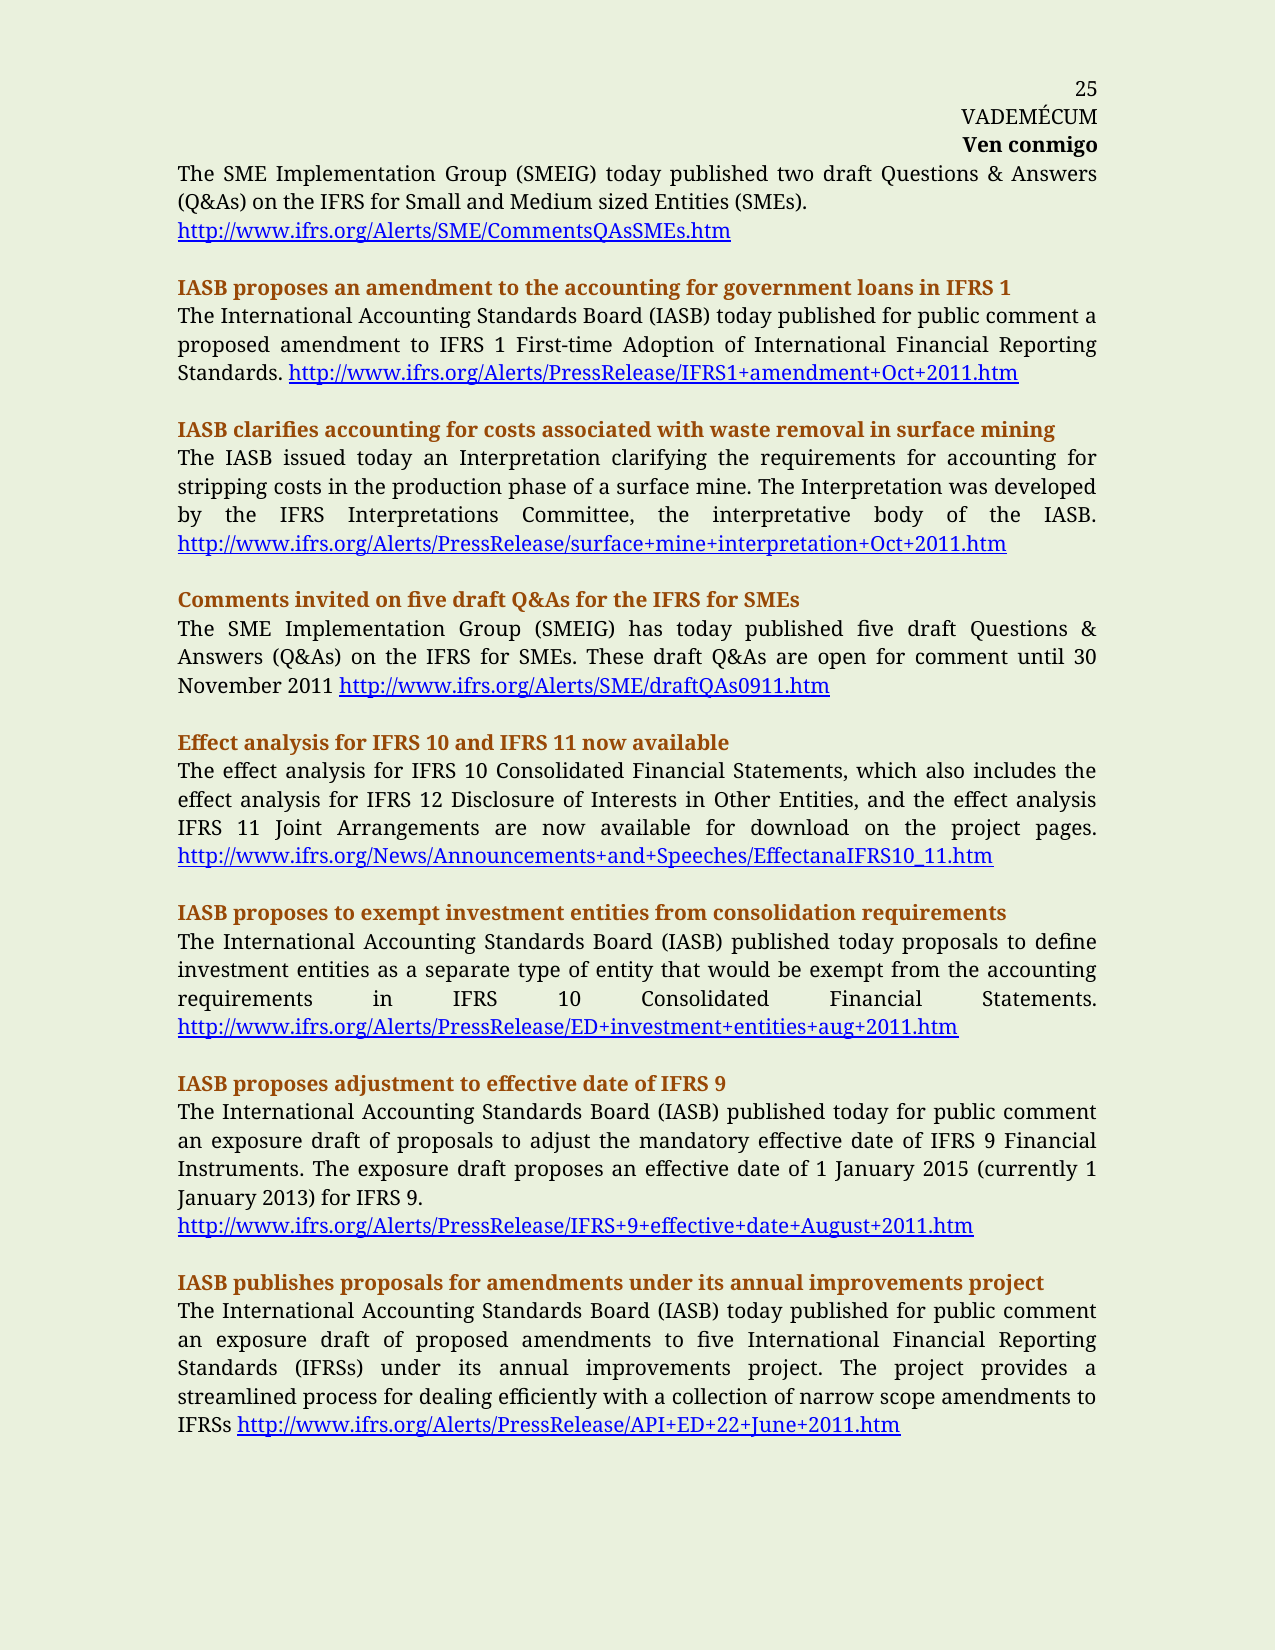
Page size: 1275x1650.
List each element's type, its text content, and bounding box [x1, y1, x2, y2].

text http://www.ifrs.org/Alerts/PressRelease/IFRS+9+effective+date+August+2011.htm [177, 1211, 1098, 1240]
text Effect analysis for IFRS 10 and IFRS 11 now available [177, 728, 1098, 756]
text The effect analysis for IFRS 10 Consolidated Financial Statements, which also includes the effect analysis for IFRS 12 Disclosure of Interests in Other Entities, and the effect analysis IFRS 11 Joint Arrangements are now available for download on the project pages. http://www.ifrs.org/News/Announcements+and+Speeches/EffectanaIFRS10_11.htm [177, 756, 1098, 870]
text IASB proposes an amendment to the accounting for government loans in IFRS 1 [177, 273, 1098, 301]
text The IASB issued today an Interpretation clarifying the requirements for accounting for stripping costs in the production phase of a surface mine. The Interpretation was developed by the IFRS Interpretations Committee, the interpretative body of the IASB. http://www.ifrs.org/Alerts/PressRelease/surface+mine+interpretation+Oct+2011.htm [177, 443, 1098, 557]
text IASB proposes adjustment to effective date of IFRS 9 [177, 1069, 1098, 1097]
text The International Accounting Standards Board (IASB) today published for public comment a proposed amendment to IFRS 1 First-time Adoption of International Financial Reporting Standards. http://www.ifrs.org/Alerts/PressRelease/IFRS1+amendment+Oct+2011.htm [177, 301, 1098, 387]
text The International Accounting Standards Board (IASB) today published for public comment an exposure draft of proposed amendments to five International Financial Reporting Standards (IFRSs) under its annual improvements project. The project provides a streamlined process for dealing efficiently with a collection of narrow scope amendments to IFRSs http://www.ifrs.org/Alerts/PressRelease/API+ED+22+June+2011.htm [177, 1297, 1098, 1439]
text IASB publishes proposals for amendments under its annual improvements project [177, 1268, 1098, 1297]
text The SME Implementation Group (SMEIG) today published two draft Questions & Answers (Q&As) on the IFRS for Small and Medium sized Entities (SMEs). [177, 159, 1098, 216]
text The International Accounting Standards Board (IASB) published today for public comment an exposure draft of proposals to adjust the mandatory effective date of IFRS 9 Financial Instruments. The exposure draft proposes an effective date of 1 January 2015 (currently 1 January 2013) for IFRS 9. [177, 1097, 1098, 1211]
text The SME Implementation Group (SMEIG) has today published five draft Questions & Answers (Q&As) on the IFRS for SMEs. These draft Q&As are open for comment until 30 November 2011 http://www.ifrs.org/Alerts/SME/draftQAs0911.htm [177, 614, 1098, 699]
text http://www.ifrs.org/Alerts/SME/CommentsQAsSMEs.htm [177, 216, 1098, 244]
text Comments invited on five draft Q&As for the IFRS for SMEs [177, 586, 1098, 614]
text IASB proposes to exempt investment entities from consolidation requirements [177, 898, 1098, 927]
text The International Accounting Standards Board (IASB) published today proposals to define investment entities as a separate type of entity that would be exempt from the accounting requirements in IFRS 10 Consolidated Financial Statements. http://www.ifrs.org/Alerts/PressRelease/ED+investment+entities+aug+2011.htm [177, 927, 1098, 1041]
text IASB clarifies accounting for costs associated with waste removal in surface mining [177, 415, 1098, 443]
